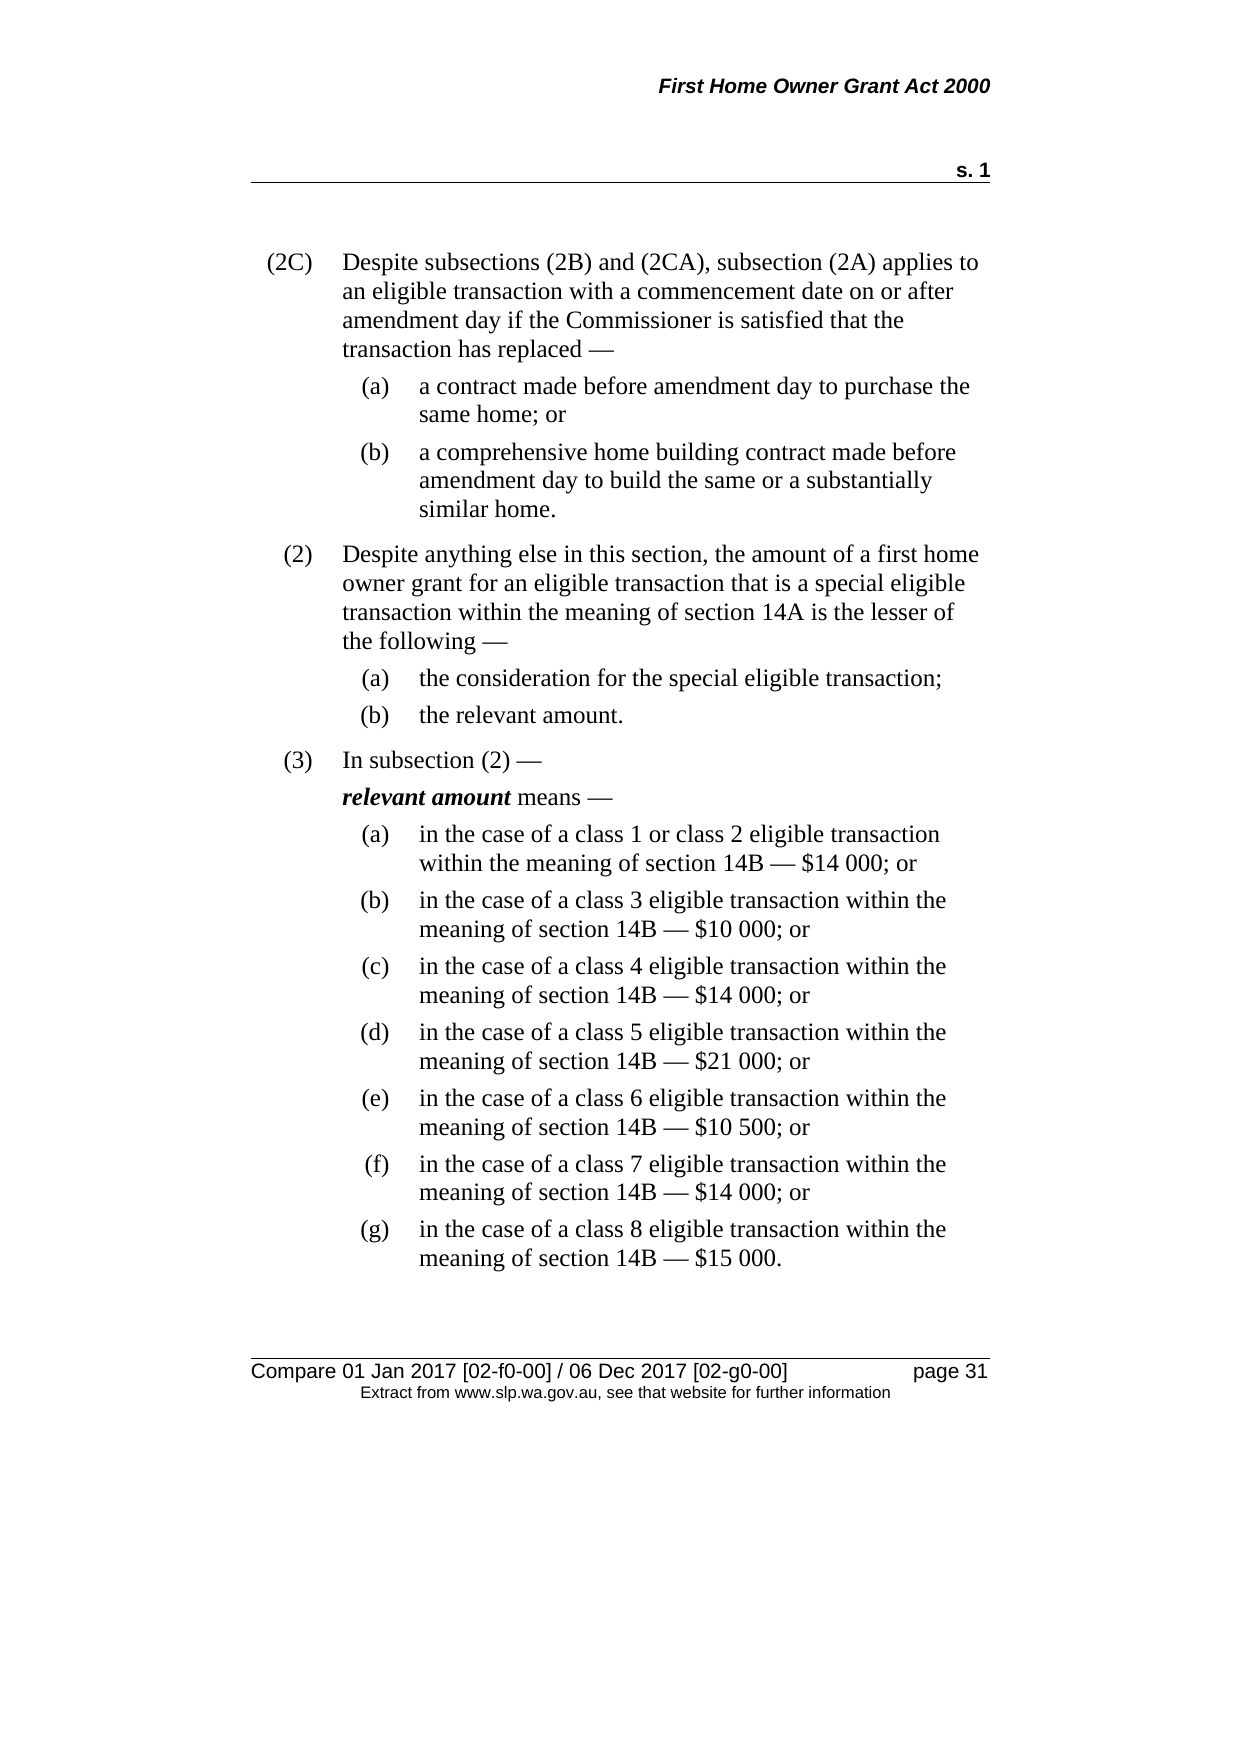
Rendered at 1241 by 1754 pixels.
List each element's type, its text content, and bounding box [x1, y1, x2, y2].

text relevant amount means — [251, 782, 990, 811]
text (c) in the case of a class 4 eligible transaction within the meaning of section 14B — $14 000; or [251, 951, 990, 1009]
text (a) the consideration for the special eligible transaction; [251, 663, 990, 692]
text (b) in the case of a class 3 eligible transaction within the meaning of section 14B — $10 000; or [251, 885, 990, 943]
text (f) in the case of a class 7 eligible transaction within the meaning of section 14B — $14 000; or [251, 1149, 990, 1206]
text (2) Despite anything else in this section, the amount of a first home owner grant for an eligible transaction that is a special eligible transaction within the meaning of section 14A is the lesser of the following — [251, 539, 990, 654]
text (a) a contract made before amendment day to purchase the same home; or [251, 371, 990, 428]
text (e) in the case of a class 6 eligible transaction within the meaning of section 14B — $10 500; or [251, 1083, 990, 1140]
text (3) In subsection (2) — [251, 745, 990, 774]
text (b) the relevant amount. [251, 700, 990, 729]
text (b) a comprehensive home building contract made before amendment day to build the same or a substantially similar home. [251, 437, 990, 523]
text (d) in the case of a class 5 eligible transaction within the meaning of section 14B — $21 000; or [251, 1017, 990, 1074]
text (a) in the case of a class 1 or class 2 eligible transaction within the meaning of section 14B — $14 000; or [251, 819, 990, 877]
text (g) in the case of a class 8 eligible transaction within the meaning of section 14B — $15 000. [251, 1214, 990, 1272]
text (2C) Despite subsections (2B) and (2CA), subsection (2A) applies to an eligible transaction with a commencement date on or after amendment day if the Commissioner is satisfied that the transaction has replaced — [251, 247, 990, 362]
